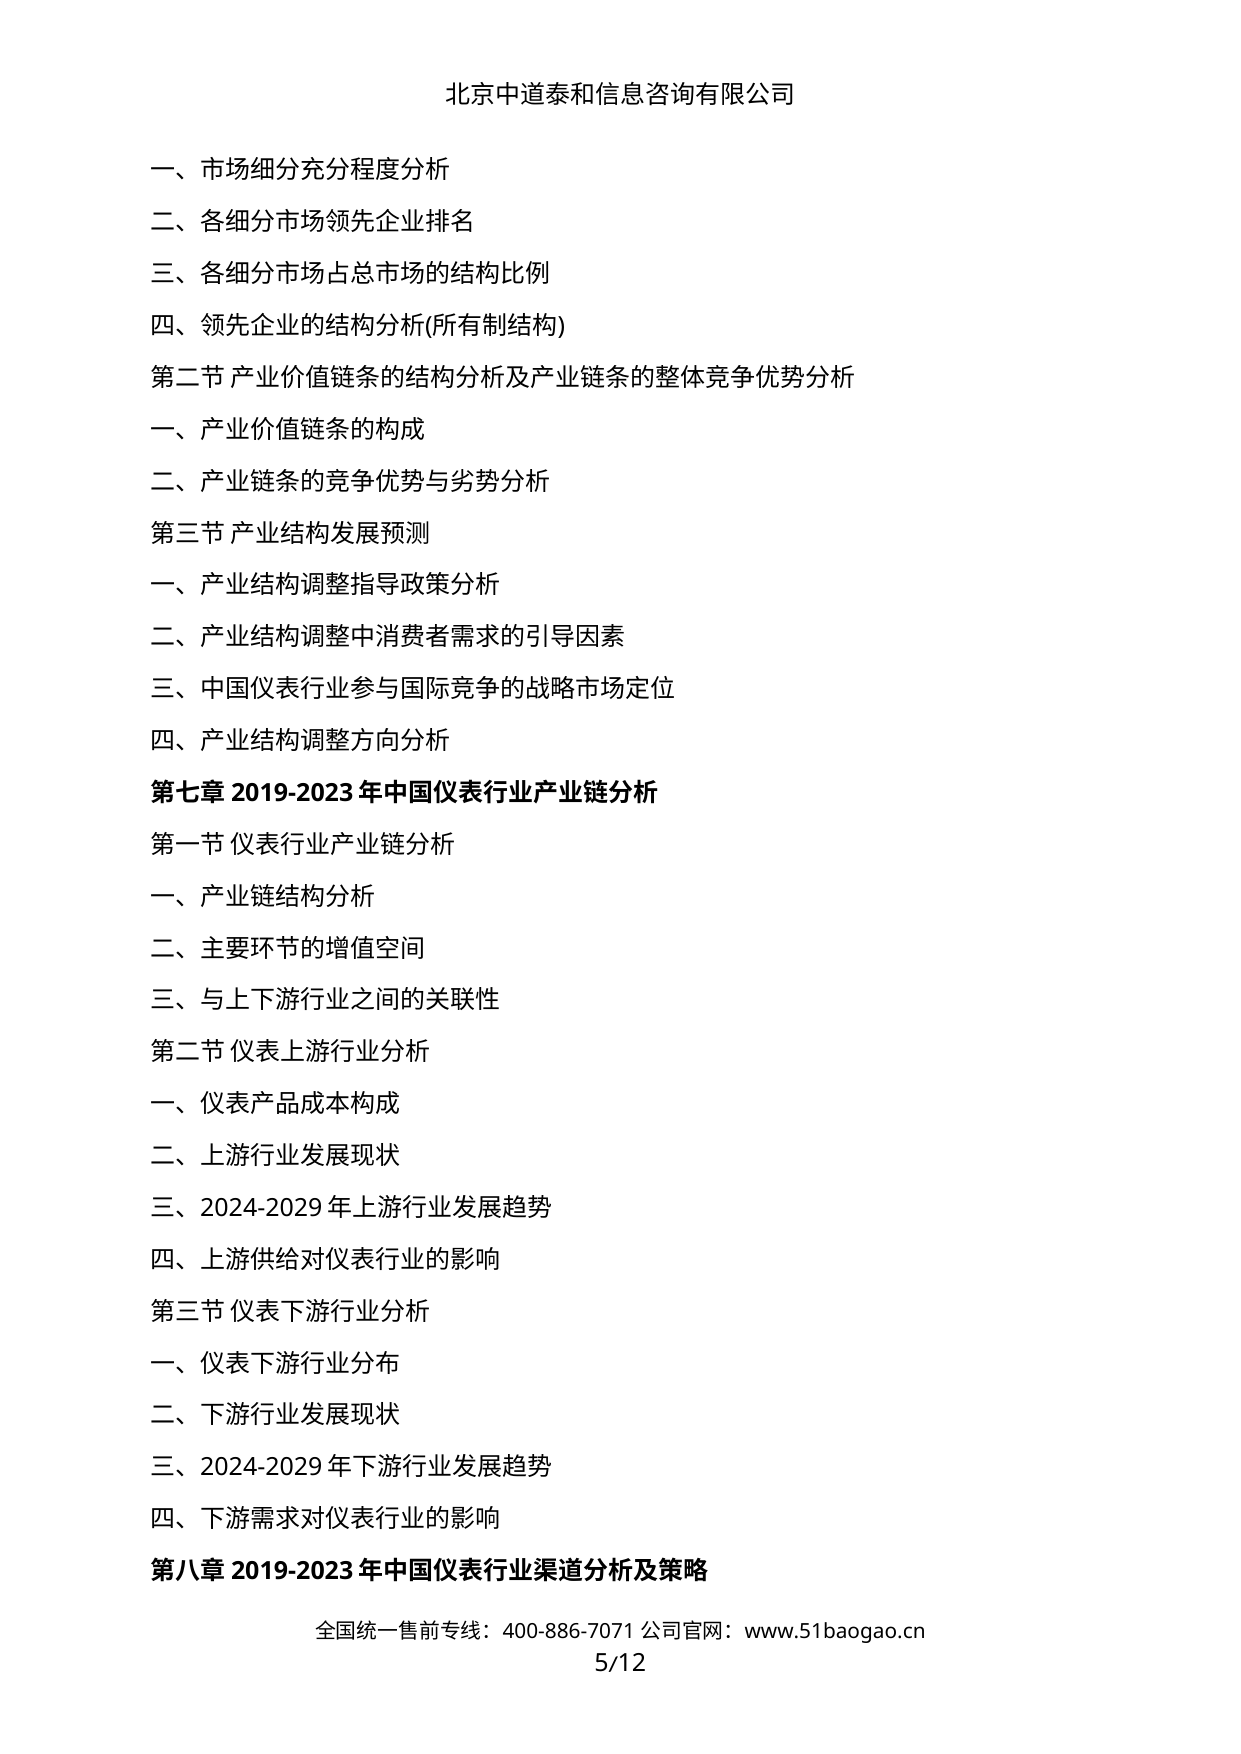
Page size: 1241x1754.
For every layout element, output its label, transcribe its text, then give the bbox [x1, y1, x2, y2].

text 第七章 2019-2023年中国仪表行业产业链分析 [150, 772, 1090, 809]
text 一、市场细分充分程度分析 [150, 150, 1090, 186]
text 四、产业结构调整方向分析 [150, 721, 1090, 757]
text 一、产业价值链条的构成 [150, 409, 1090, 446]
text 第三节 产业结构发展预测 [150, 513, 1090, 549]
text 二、各细分市场领先企业排名 [150, 202, 1090, 238]
text 四、领先企业的结构分析(所有制结构) [150, 306, 1090, 342]
text 第八章 2019-2023年中国仪表行业渠道分析及策略 [150, 1551, 1090, 1587]
text 三、2024-2029年下游行业发展趋势 [150, 1447, 1090, 1483]
text 第一节 仪表行业产业链分析 [150, 824, 1090, 861]
text 一、产业结构调整指导政策分析 [150, 565, 1090, 601]
text 二、上游行业发展现状 [150, 1136, 1090, 1172]
text 一、产业链结构分析 [150, 876, 1090, 912]
text 一、仪表下游行业分布 [150, 1343, 1090, 1379]
text 三、各细分市场占总市场的结构比例 [150, 254, 1090, 290]
text 三、2024-2029年上游行业发展趋势 [150, 1187, 1090, 1224]
text 四、下游需求对仪表行业的影响 [150, 1499, 1090, 1535]
text 三、与上下游行业之间的关联性 [150, 980, 1090, 1016]
text 二、产业链条的竞争优势与劣势分析 [150, 461, 1090, 497]
text 第三节 仪表下游行业分析 [150, 1291, 1090, 1327]
text 二、主要环节的增值空间 [150, 928, 1090, 964]
text 二、下游行业发展现状 [150, 1395, 1090, 1431]
text 三、中国仪表行业参与国际竞争的战略市场定位 [150, 669, 1090, 705]
text 一、仪表产品成本构成 [150, 1084, 1090, 1120]
text 第二节 产业价值链条的结构分析及产业链条的整体竞争优势分析 [150, 357, 1090, 394]
text 第二节 仪表上游行业分析 [150, 1032, 1090, 1068]
text 二、产业结构调整中消费者需求的引导因素 [150, 617, 1090, 653]
text 四、上游供给对仪表行业的影响 [150, 1239, 1090, 1276]
